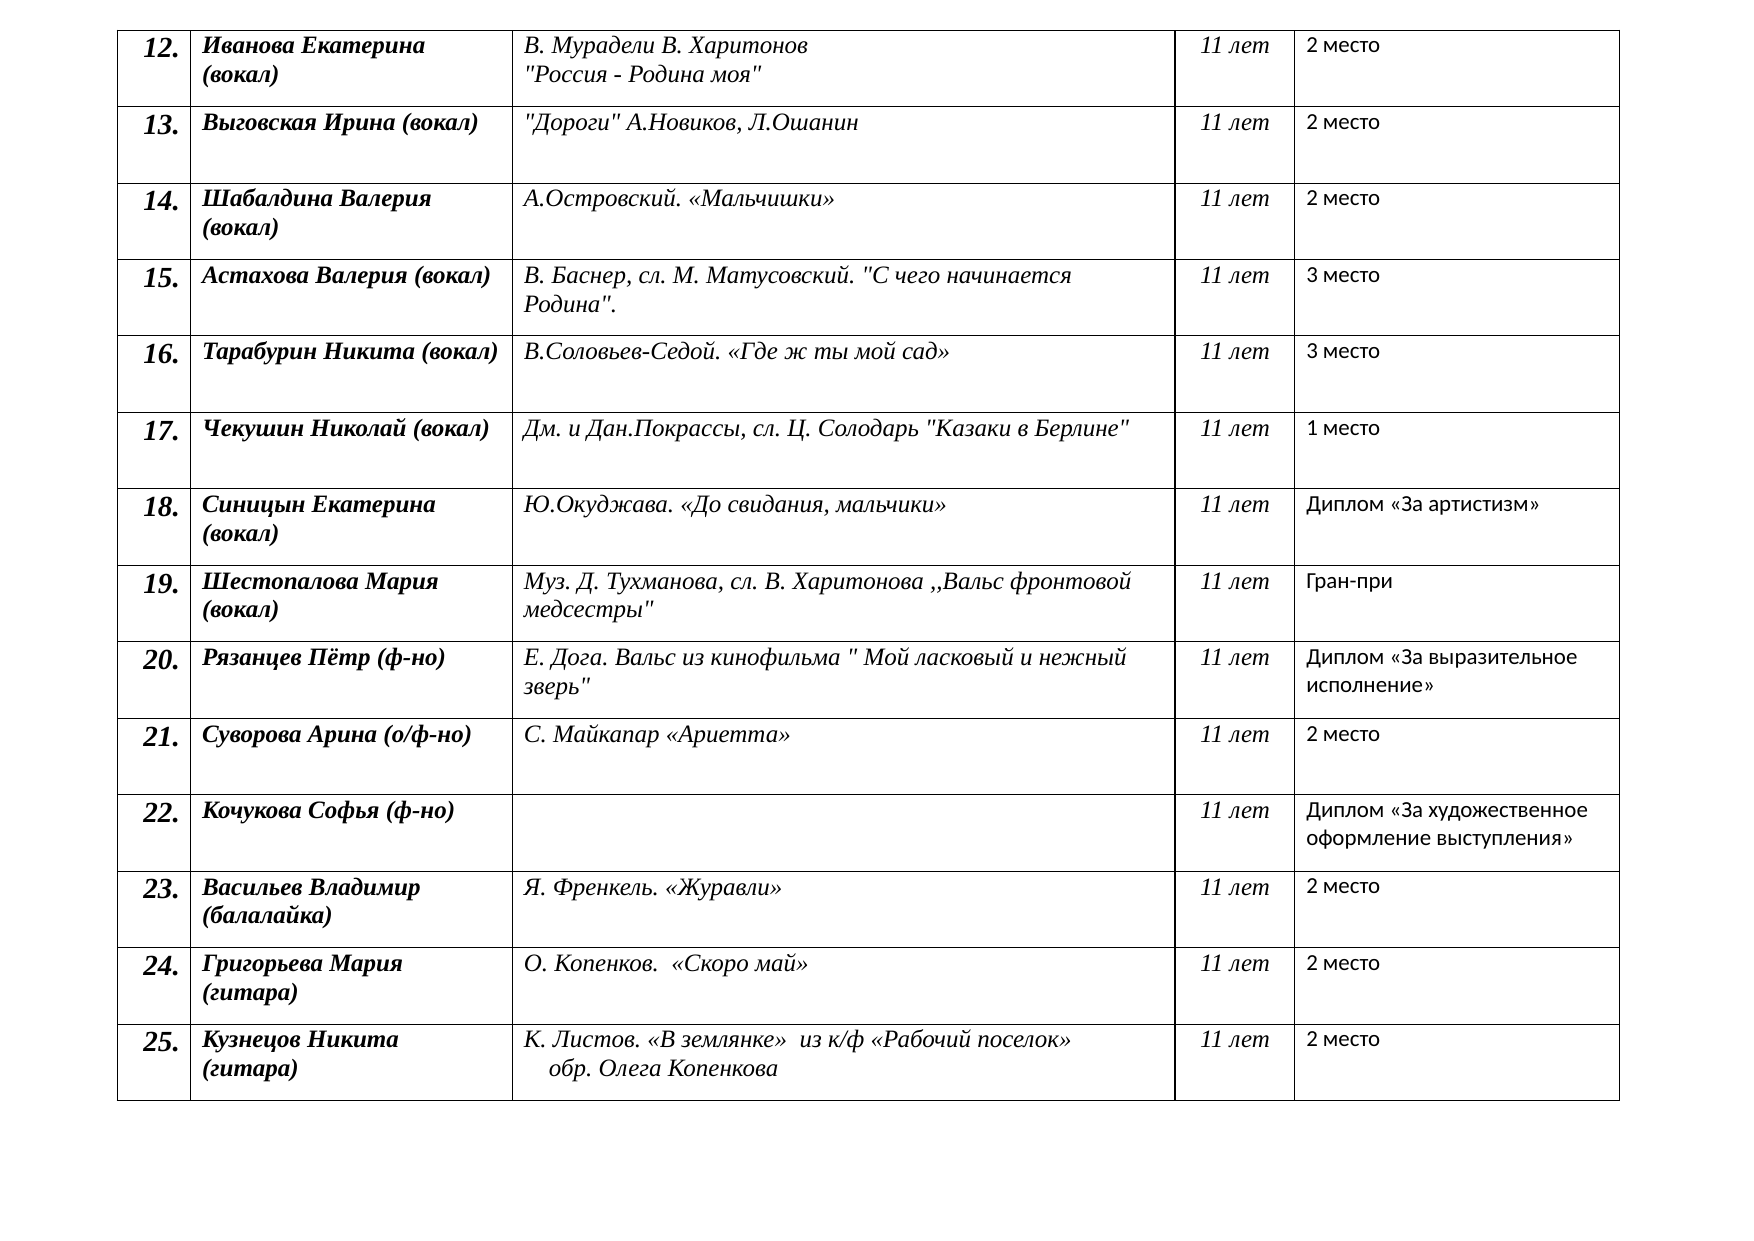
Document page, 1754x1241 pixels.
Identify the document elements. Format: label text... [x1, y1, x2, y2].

table_cell [513, 795, 1174, 871]
table_cell 11 лет [1176, 336, 1294, 412]
table_cell [118, 336, 190, 412]
table_cell Я. Френкель. «Журавли» [513, 872, 1174, 947]
table_cell Диплом «За выразительное исполнение» [1295, 642, 1619, 718]
table_cell 11 лет [1176, 948, 1294, 1023]
table_cell "Дороги" А.Новиков, Л.Ошанин [513, 107, 1174, 182]
table_cell 3 место [1295, 336, 1619, 412]
table_cell В. Мурадели В. Харитонов "Россия - Родина моя" [513, 31, 1174, 106]
table_cell Васильев Владимир (балалайка) [191, 872, 512, 947]
table_cell Григорьева Мария (гитара) [191, 948, 512, 1023]
table_cell Выговская Ирина (вокал) [191, 107, 512, 182]
table_cell 2 место [1295, 107, 1619, 182]
table_cell 2 место [1295, 719, 1619, 794]
table_cell Чекушин Николай (вокал) [191, 413, 512, 488]
table_cell [118, 184, 190, 259]
table_cell [118, 31, 190, 106]
table_cell О. Копенков. «Скоро май» [513, 948, 1174, 1023]
table_cell 2 место [1295, 1025, 1619, 1100]
table_cell [118, 1025, 190, 1100]
table_cell Кочукова Софья (ф-но) [191, 795, 512, 871]
table_cell К. Листов. «В землянке» из к/ф «Рабочий поселок» обр. Олега Копенкова [513, 1025, 1174, 1100]
table_cell 11 лет [1176, 795, 1294, 871]
table_cell Кузнецов Никита (гитара) [191, 1025, 512, 1100]
table_cell 11 лет [1176, 1025, 1294, 1100]
table_cell [118, 795, 190, 871]
table_cell Рязанцев Пётр (ф-но) [191, 642, 512, 718]
table_cell Суворова Арина (о/ф-но) [191, 719, 512, 794]
table_cell 11 лет [1176, 184, 1294, 259]
table_cell 2 место [1295, 872, 1619, 947]
table_cell 11 лет [1176, 107, 1294, 182]
table_cell 3 место [1295, 260, 1619, 335]
table_cell [118, 642, 190, 718]
table_cell 2 место [1295, 184, 1619, 259]
table_cell [118, 413, 190, 488]
table_cell Диплом «За художественное оформление выступления» [1295, 795, 1619, 871]
table_cell 11 лет [1176, 642, 1294, 718]
table_cell Астахова Валерия (вокал) [191, 260, 512, 335]
table_cell 11 лет [1176, 260, 1294, 335]
table_cell 11 лет [1176, 31, 1294, 106]
table_cell 11 лет [1176, 413, 1294, 488]
table_cell Диплом «За артистизм» [1295, 489, 1619, 565]
table_cell [118, 489, 190, 565]
table_cell 2 место [1295, 948, 1619, 1023]
table_cell Гран-при [1295, 566, 1619, 641]
table_cell Муз. Д. Тухманова, сл. В. Харитонова ,,Вальс фронтовой медсестры" [513, 566, 1174, 641]
table_cell В. Баснер, сл. М. Матусовский. "С чего начинается Родина". [513, 260, 1174, 335]
table_cell 11 лет [1176, 566, 1294, 641]
table_cell А.Островский. «Мальчишки» [513, 184, 1174, 259]
table_cell Дм. и Дан.Покрассы, сл. Ц. Солодарь "Казаки в Берлине" [513, 413, 1174, 488]
table_cell Е. Дога. Вальс из кинофильма " Мой ласковый и нежный зверь" [513, 642, 1174, 718]
table_cell С. Майкапар «Ариетта» [513, 719, 1174, 794]
table_cell В.Соловьев-Седой. «Где ж ты мой сад» [513, 336, 1174, 412]
table_cell [118, 719, 190, 794]
table_cell [118, 107, 190, 182]
table_cell 11 лет [1176, 872, 1294, 947]
table_cell Ю.Окуджава. «До свидания, мальчики» [513, 489, 1174, 565]
table_cell [118, 872, 190, 947]
table_cell Тарабурин Никита (вокал) [191, 336, 512, 412]
table_cell [118, 260, 190, 335]
table_cell Шабалдина Валерия (вокал) [191, 184, 512, 259]
table_cell 11 лет [1176, 719, 1294, 794]
table_cell 2 место [1295, 31, 1619, 106]
table_cell Синицын Екатерина (вокал) [191, 489, 512, 565]
table_cell 11 лет [1176, 489, 1294, 565]
table_cell [118, 948, 190, 1023]
table_cell [118, 566, 190, 641]
table_cell 1 место [1295, 413, 1619, 488]
table_cell Иванова Екатерина (вокал) [191, 31, 512, 106]
table_cell Шестопалова Мария (вокал) [191, 566, 512, 641]
